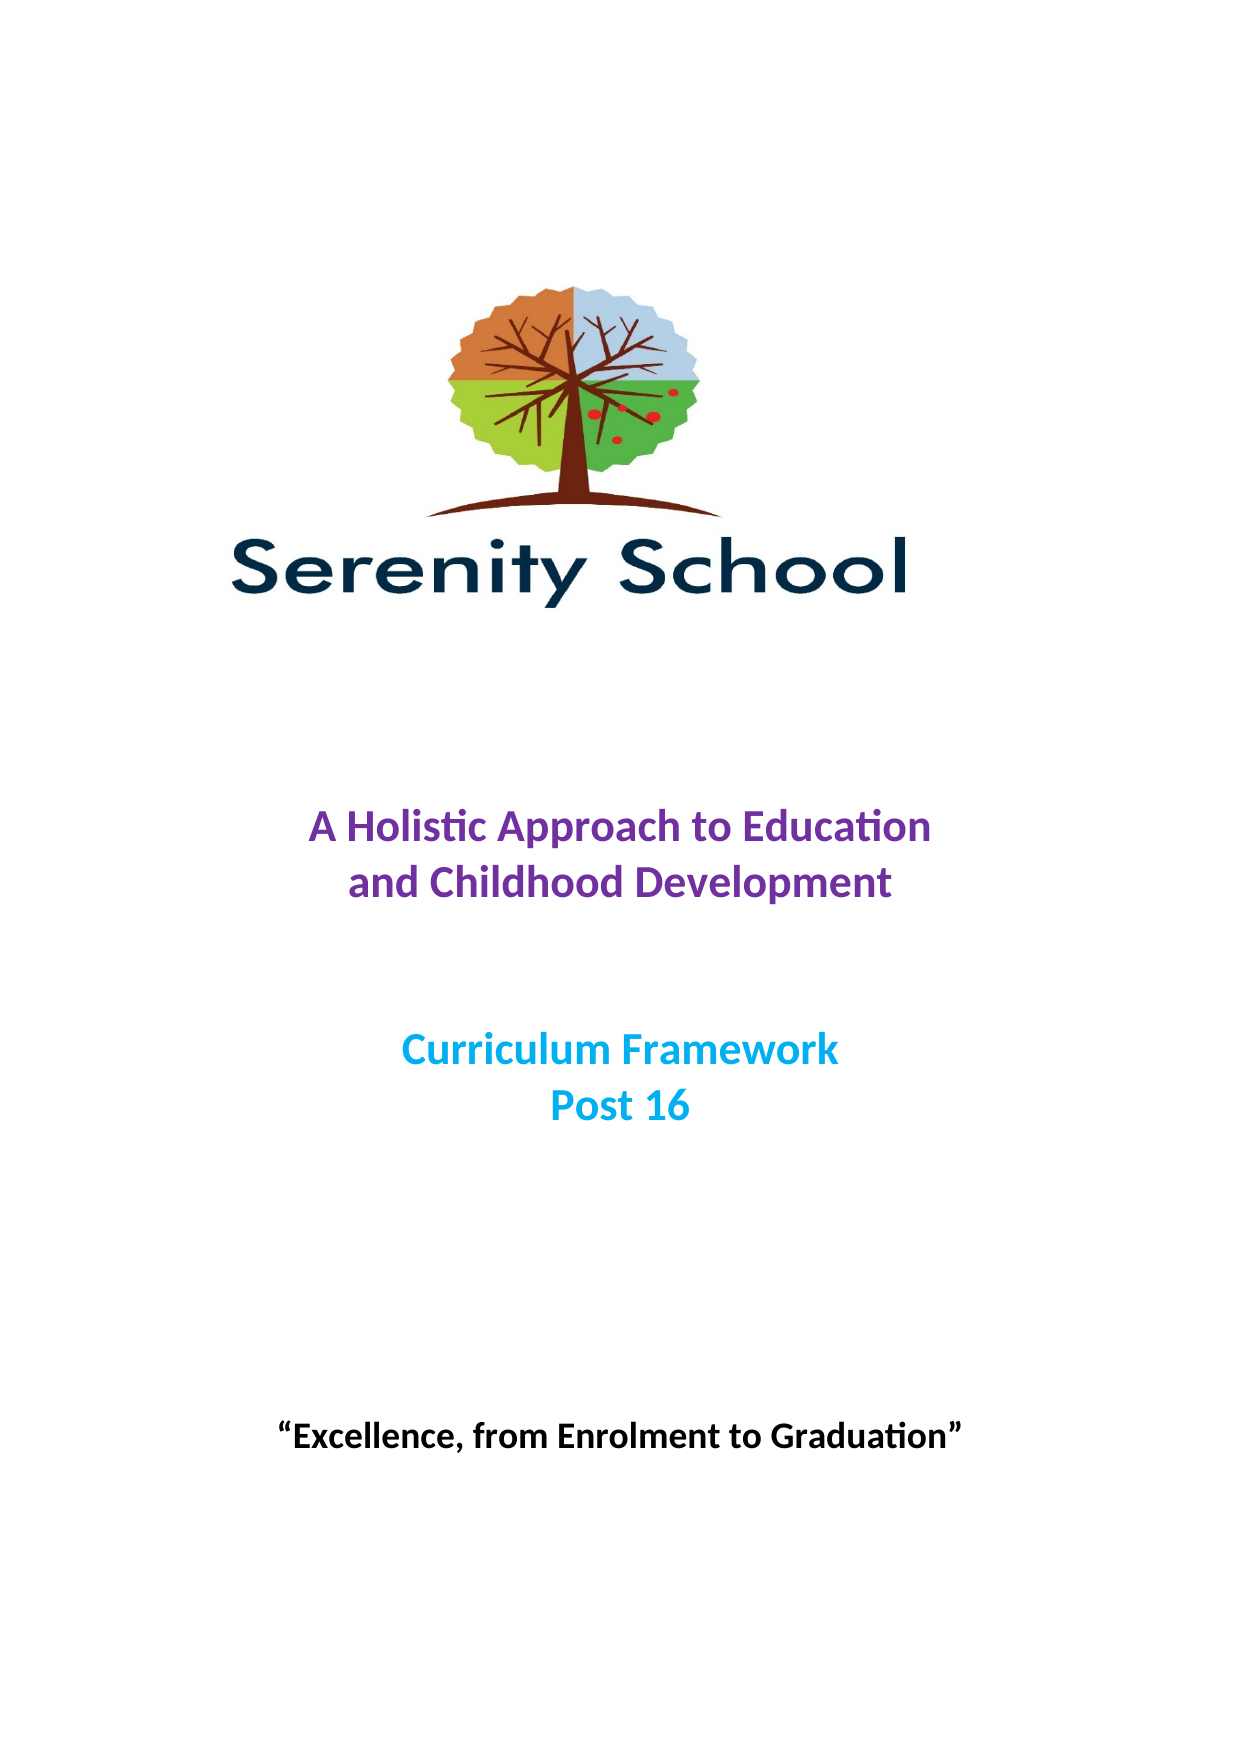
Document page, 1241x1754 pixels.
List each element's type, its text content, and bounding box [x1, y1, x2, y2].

text Curriculum Framework [103, 1020, 1137, 1076]
text and Childhood Development [103, 852, 1137, 908]
text “Excellence, from Enrolment to Graduation” [103, 1412, 1137, 1458]
picture [103, 242, 1044, 666]
text A Holistic Approach to Education [103, 797, 1137, 852]
text Post 16 [103, 1076, 1137, 1132]
